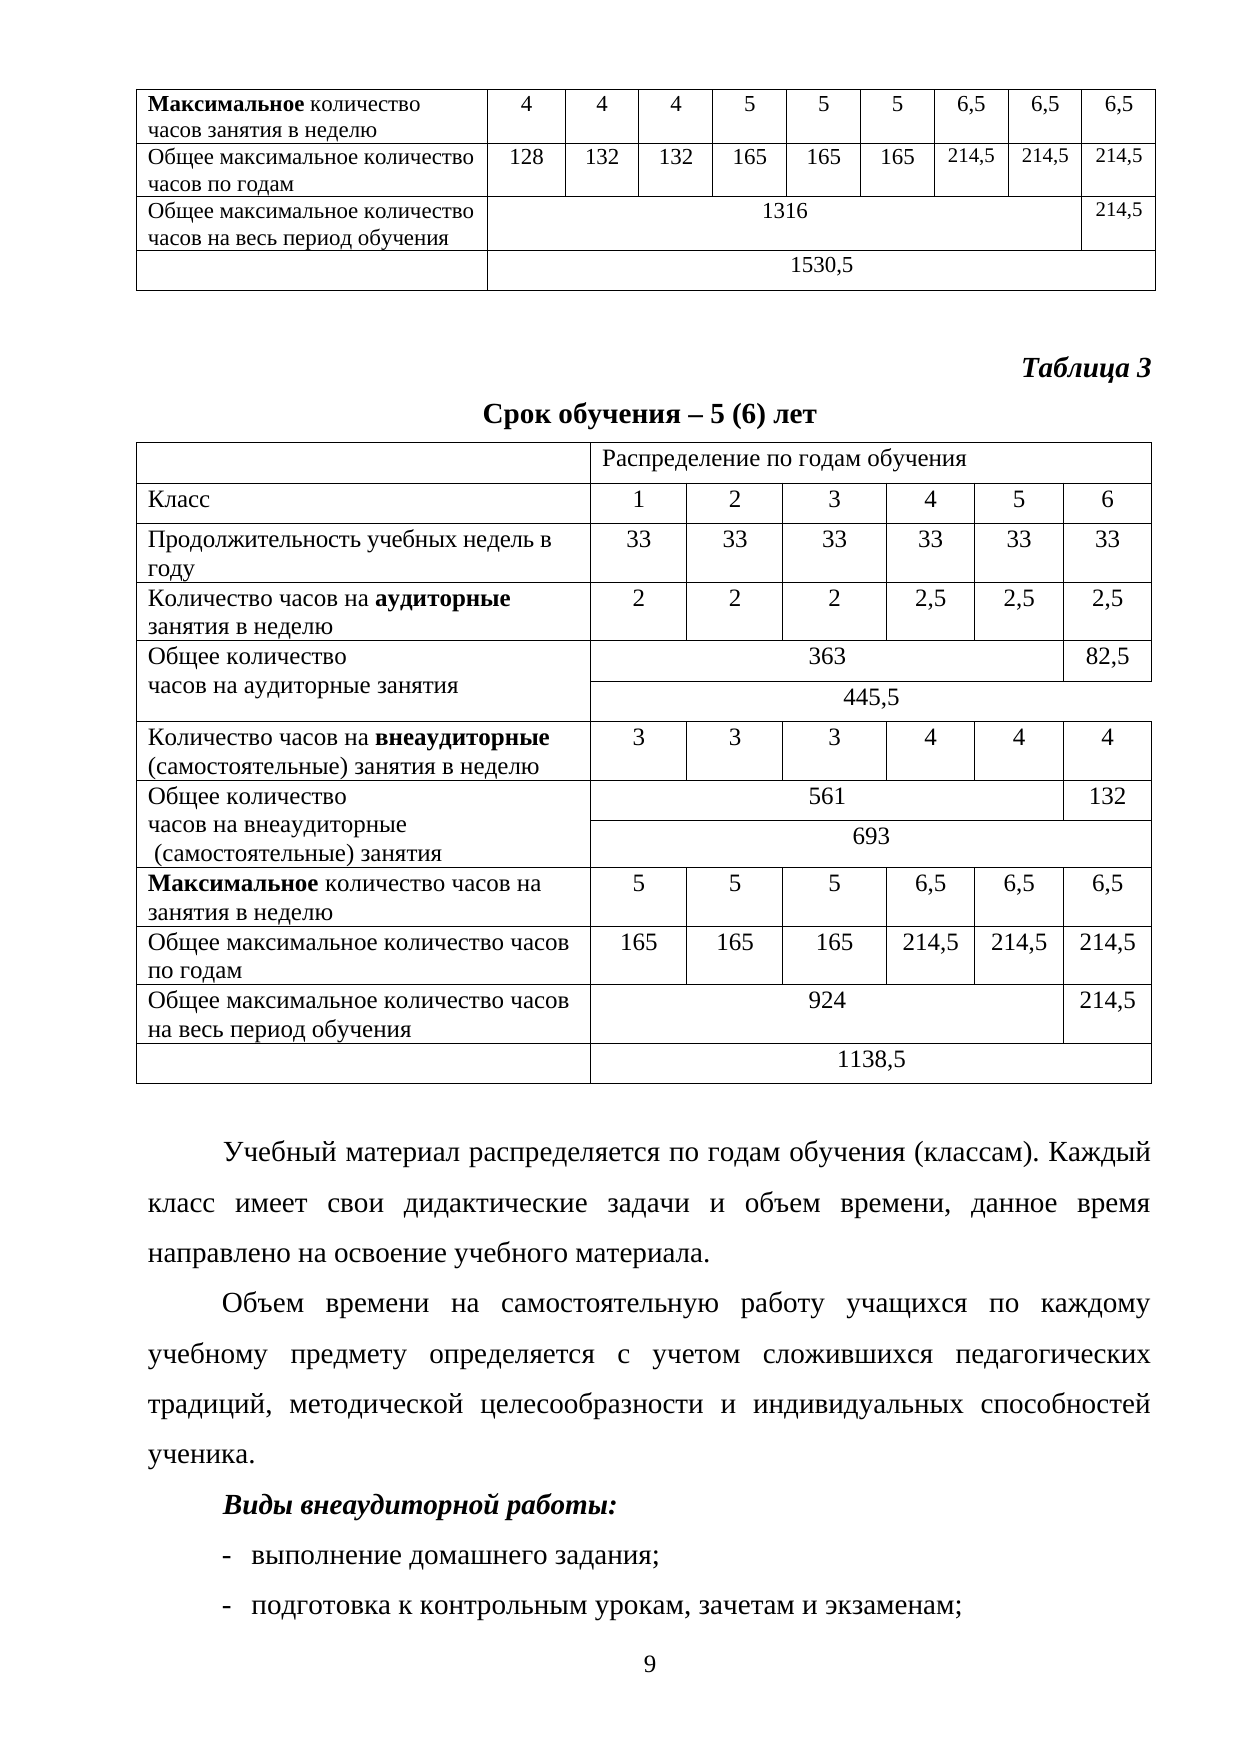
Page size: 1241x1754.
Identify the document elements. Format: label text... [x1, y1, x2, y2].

table_cell Максимальное количество часов занятия в неделю [137, 90, 487, 142]
table_cell 132 [566, 144, 638, 196]
table_cell 6,5 [935, 90, 1008, 142]
table_cell Класс [137, 484, 590, 523]
table_cell 2 [783, 583, 886, 640]
table_cell 6,5 [1082, 90, 1155, 142]
text выполнение домашнего задания; [148, 1537, 1152, 1571]
table_cell 214,5 [935, 144, 1008, 196]
table_cell 4 [639, 90, 712, 142]
table_cell 5 [783, 868, 886, 926]
table_cell 5 [975, 484, 1063, 523]
table_cell Общее максимальное количество часов по годам [137, 927, 590, 984]
table_cell Максимальное количество часов на занятия в неделю [137, 868, 590, 926]
table_cell 561 [591, 781, 1063, 820]
table_cell 128 [488, 144, 565, 196]
table_cell Количество часов на аудиторные занятия в неделю [137, 583, 590, 640]
table_cell 5 [787, 90, 860, 142]
table_cell 214,5 [1064, 985, 1151, 1043]
table_cell Продолжительность учебных недель в году [137, 524, 590, 582]
table_cell Общее количество часов на аудиторные занятия [137, 641, 590, 721]
table_cell 214,5 [1082, 197, 1155, 250]
subtitle Таблица 3 [148, 350, 1152, 383]
table_cell 5 [861, 90, 934, 142]
table_cell 6,5 [887, 868, 974, 926]
table_cell 4 [887, 722, 974, 780]
table_cell 214,5 [1064, 927, 1151, 984]
table_cell Общее максимальное количество часов на весь период обучения [137, 197, 487, 250]
table_cell 214,5 [1082, 144, 1155, 196]
table_header [137, 443, 590, 483]
table_cell 3 [687, 722, 782, 780]
table_cell 6 [1064, 484, 1151, 523]
table_cell 165 [687, 927, 782, 984]
table_cell 2 [591, 583, 686, 640]
table_cell 82,5 [1064, 641, 1151, 681]
table_header Распределение по годам обучения [591, 443, 1151, 483]
table_cell 3 [783, 722, 886, 780]
table_cell 2,5 [975, 583, 1063, 640]
table_cell 693 [591, 821, 1151, 867]
table_cell 4 [488, 90, 565, 142]
table_cell 5 [591, 868, 686, 926]
subtitle Виды внеаудиторной работы: [148, 1487, 1152, 1520]
table_cell 5 [687, 868, 782, 926]
table_cell 3 [591, 722, 686, 780]
table_cell 165 [591, 927, 686, 984]
table_cell 214,5 [975, 927, 1063, 984]
table_cell 214,5 [887, 927, 974, 984]
table_cell Количество часов на внеаудиторные (самостоятельные) занятия в неделю [137, 722, 590, 780]
table_cell [137, 251, 487, 290]
table_cell 33 [1064, 524, 1151, 582]
table_cell 4 [887, 484, 974, 523]
text Объем времени на самостоятельную работу учащихся по каждому учебному предмету определяется с учетом сложившихся педагогических традиций, методической целесообразности и индивидуальных способностей ученика. [148, 1286, 1152, 1470]
table_cell 4 [1064, 722, 1151, 780]
table_cell 33 [687, 524, 782, 582]
table_cell 6,5 [1064, 868, 1151, 926]
text Учебный материал распределяется по годам обучения (классам). Каждый класс имеет свои дидактические задачи и объем времени, данное время направлено на освоение учебного материала. [148, 1134, 1152, 1269]
table_cell 2,5 [1064, 583, 1151, 640]
table_cell 3 [783, 484, 886, 523]
table_cell 1138,5 [591, 1044, 1151, 1083]
table_cell 6,5 [1009, 90, 1081, 142]
subtitle Срок обучения – 5 (6) лет [148, 396, 1152, 429]
table_cell [137, 1044, 590, 1083]
table_cell 165 [861, 144, 934, 196]
table_cell 6,5 [975, 868, 1063, 926]
table_cell 33 [591, 524, 686, 582]
table_cell 165 [783, 927, 886, 984]
table_cell 165 [787, 144, 860, 196]
table_cell 2 [687, 583, 782, 640]
table_cell 1530,5 [488, 251, 1155, 290]
table_cell 214,5 [1009, 144, 1081, 196]
table_cell 132 [639, 144, 712, 196]
table_cell 445,5 [591, 682, 1152, 721]
table_cell 4 [975, 722, 1063, 780]
table_cell 5 [713, 90, 786, 142]
table_cell Общее максимальное количество часов на весь период обучения [137, 985, 590, 1043]
table_cell 1316 [488, 197, 1081, 250]
table_cell 2,5 [887, 583, 974, 640]
table_cell 33 [975, 524, 1063, 582]
table_cell 165 [713, 144, 786, 196]
table_cell Общее максимальное количество часов по годам [137, 144, 487, 196]
table_cell 2 [687, 484, 782, 523]
text подготовка к контрольным урокам, зачетам и экзаменам; [148, 1587, 1152, 1621]
table_cell 924 [591, 985, 1063, 1043]
table_cell 1 [591, 484, 686, 523]
table_cell 33 [887, 524, 974, 582]
table_cell 363 [591, 641, 1063, 681]
table_cell 33 [783, 524, 886, 582]
table_cell 4 [566, 90, 638, 142]
table_cell 132 [1064, 781, 1151, 820]
table_cell Общее количество часов на внеаудиторные (самостоятельные) занятия [137, 781, 590, 867]
